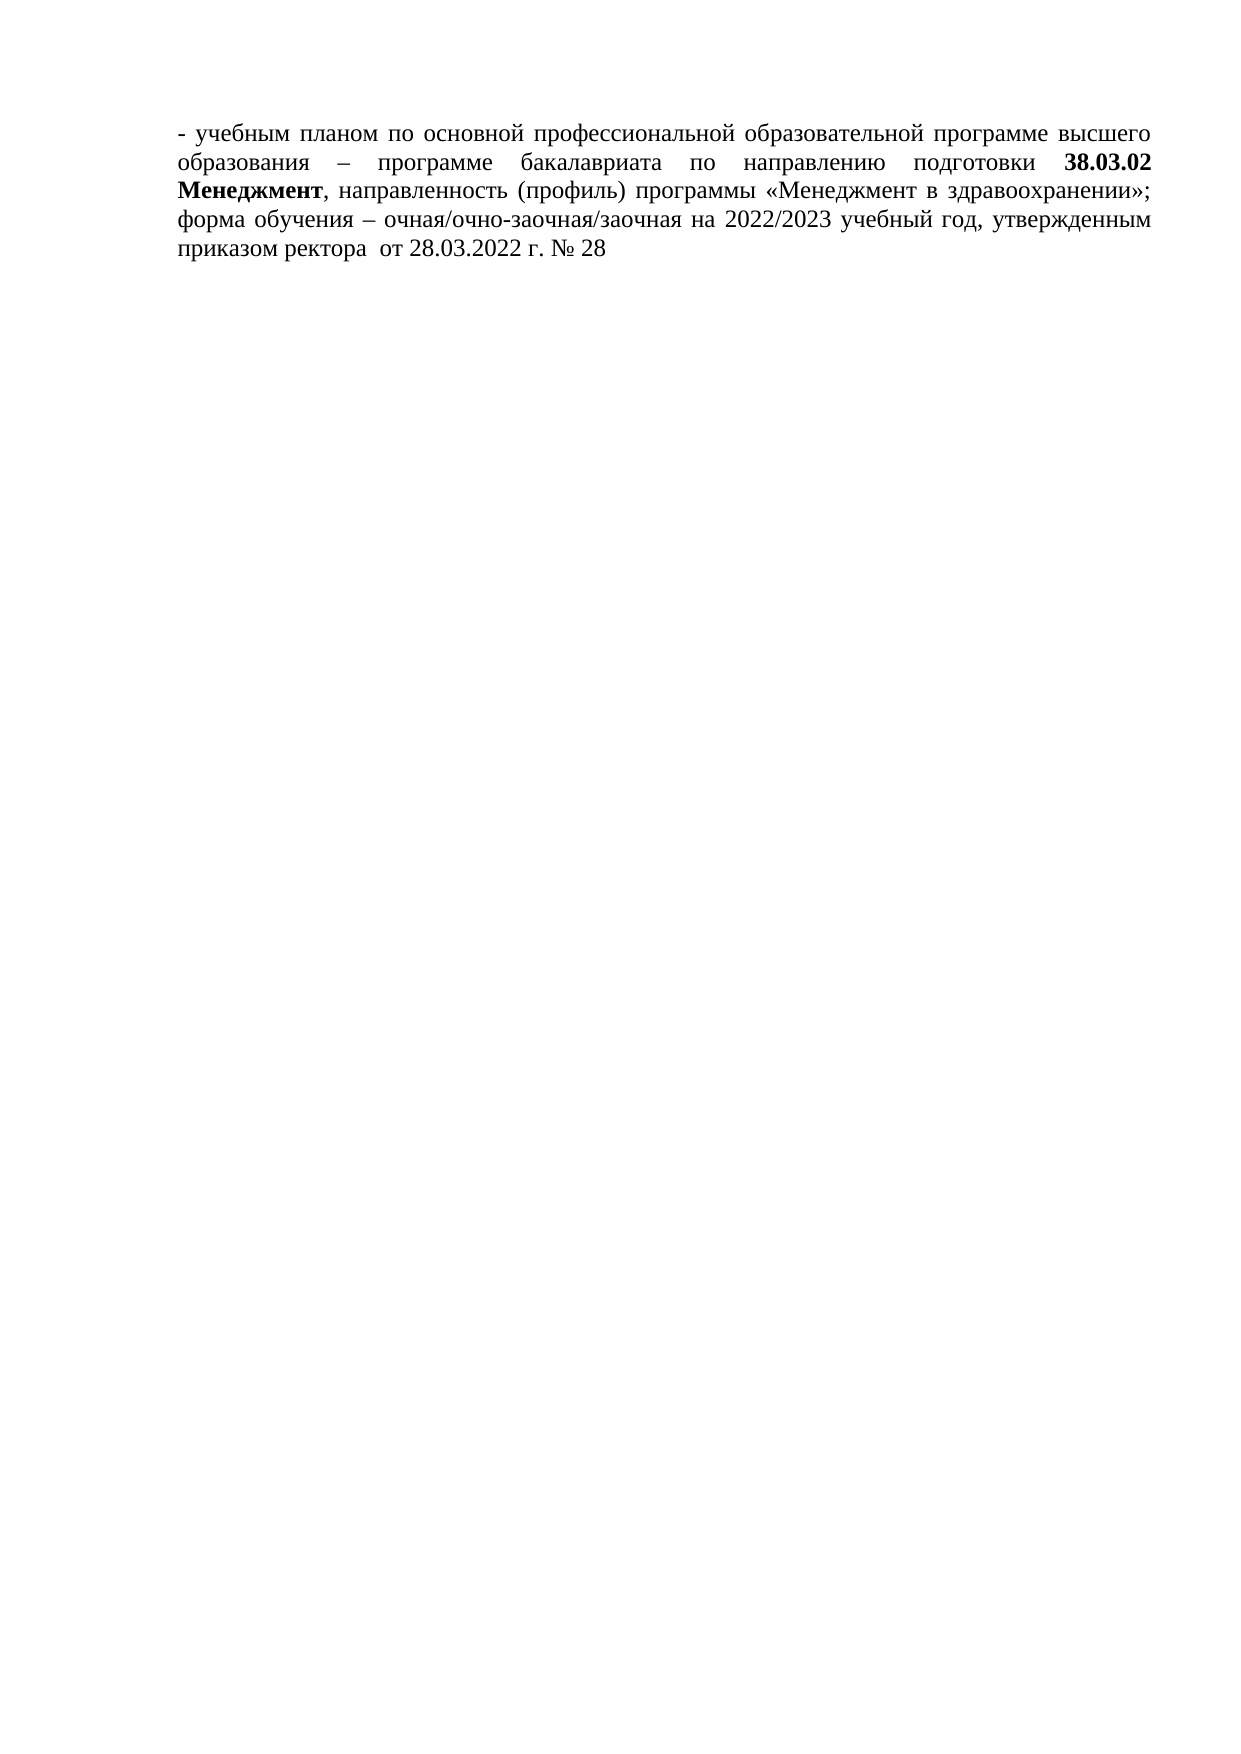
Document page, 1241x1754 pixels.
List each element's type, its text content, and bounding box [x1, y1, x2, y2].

text - учебным планом по основной профессиональной образовательной программе высшего образования – программе бакалавриата по направлению подготовки 38.03.02 Менеджмент, направленность (профиль) программы «Менеджмент в здравоохранении»; форма обучения – очная/очно-заочная/заочная на 2022/2023 учебный год, утвержденным приказом ректора от 28.03.2022 г. № 281. Указание вида практики, способа и формы ее проведения [177, 118, 1152, 262]
